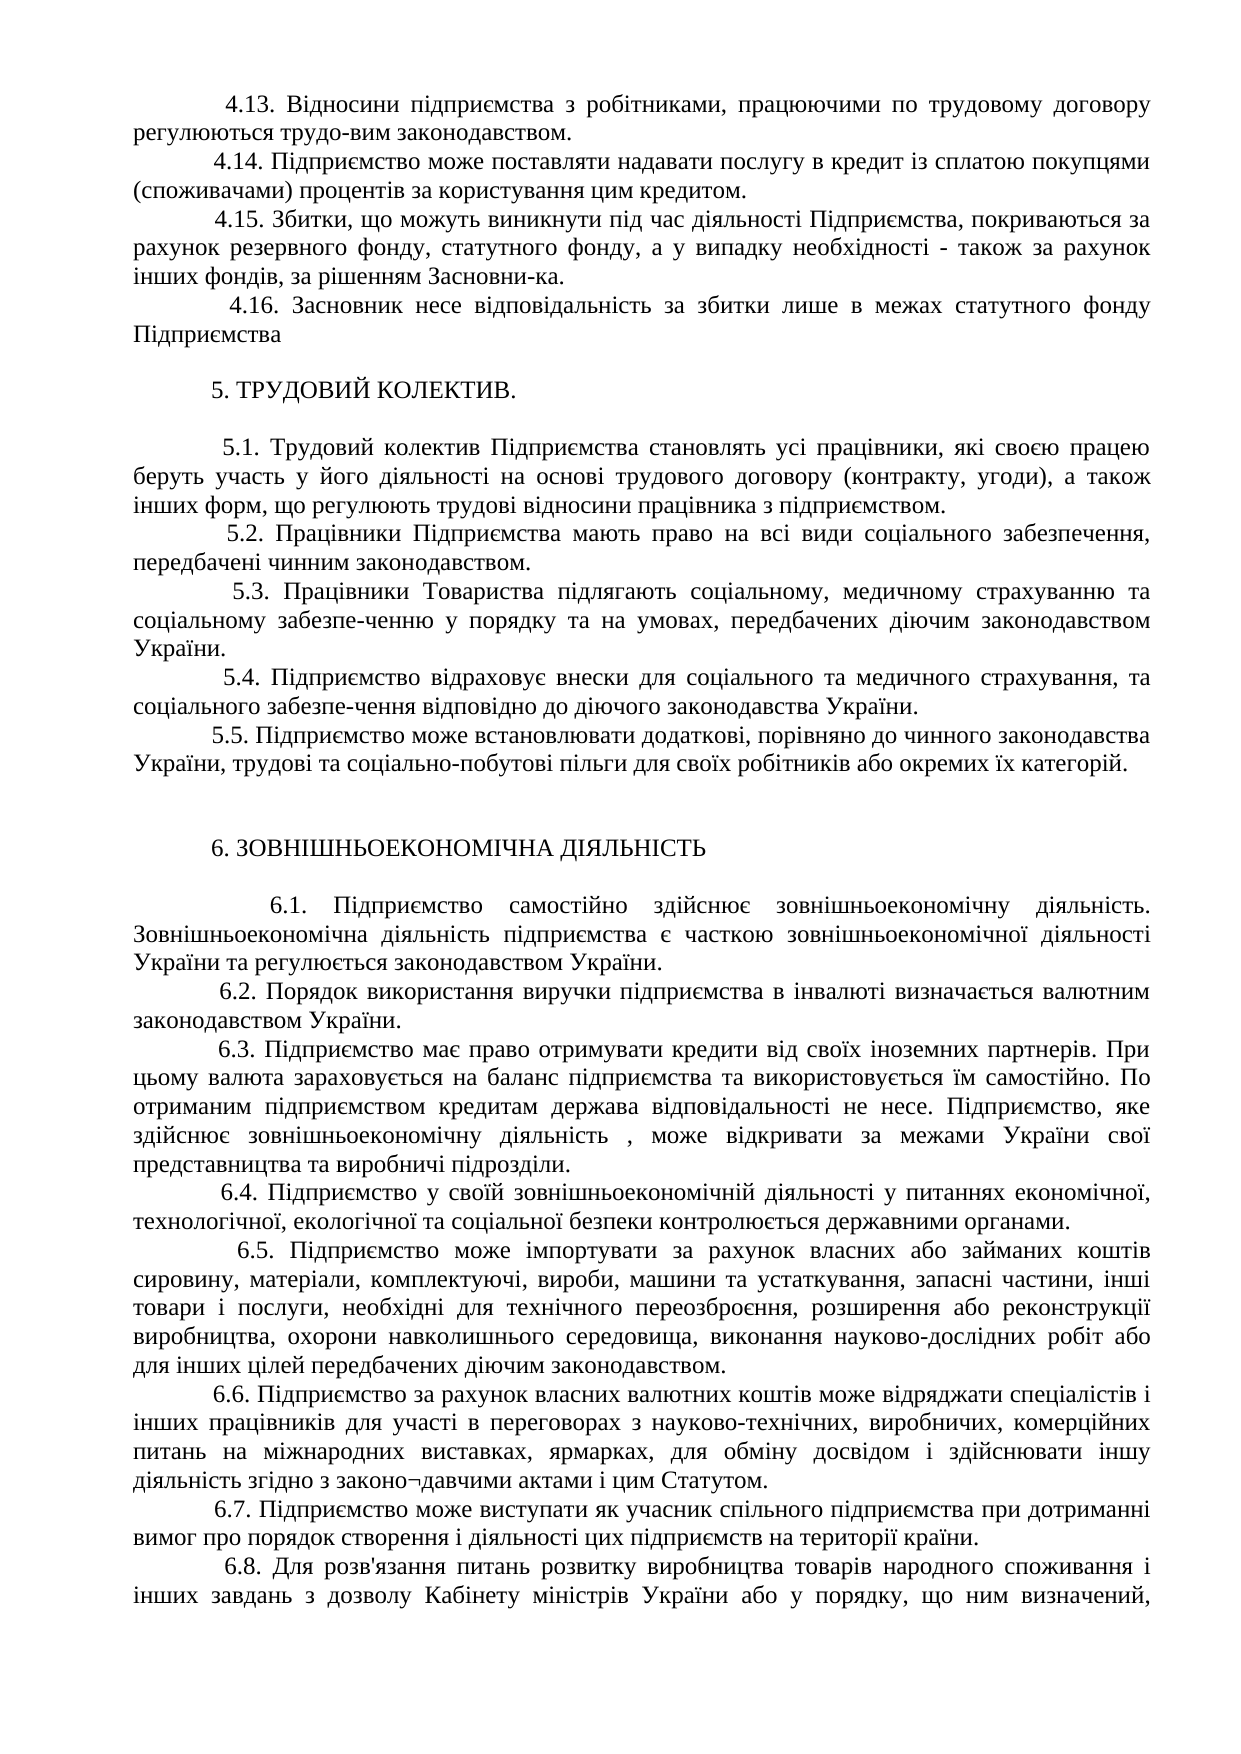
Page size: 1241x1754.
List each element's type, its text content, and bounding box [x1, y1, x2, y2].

text 5. ТРУДОВИЙ КОЛЕКТИВ. [133, 375, 1152, 404]
text 6.1. Підприємство самостійно здійснює зовнішньоекономічну діяльність. Зовнішньоекономічна діяльність підприємства є часткою зовнішньоекономічної діяльності України та регулюється законодавством України. [133, 890, 1152, 976]
text 4.13. Відносини підприємства з робітниками, працюючими по трудовому договору регулюються трудо-вим законодавством. [133, 89, 1152, 146]
text 6.4. Підприємство у своїй зовнішньоекономічній діяльності у питаннях економічної, технологічної, екологічної та соціальної безпеки контролюється державними органами. [133, 1177, 1152, 1235]
text 4.14. Підприємство може поставляти надавати послугу в кредит із сплатою покупцями (споживачами) процентів за користування цим кредитом. [133, 146, 1152, 204]
text 6.7. Підприємство може виступати як учасник спільного підприємства при дотриманні вимог про порядок створення і діяльності цих підприємств на території країни. [133, 1494, 1152, 1551]
text 5.4. Підприємство вiдраховує внески для соцiального та медичного страхування, та соцiального забезпе-чення вiдповiдно до дiючого законодавства України. [133, 662, 1152, 720]
text 5.2. Працівники Підприємства мають право на всі види соціального забезпечення, передбачені чинним законодавством. [133, 518, 1152, 576]
text 6.5. Підприємство може імпортувати за рахунок власних або займаних коштів сировину, матеріали, комплектуючі, вироби, машини та устаткування, запасні частини, інші товари і послуги, необхідні для технічного переозброєння, розширення або реконструкції виробництва, охорони навколишнього середовища, виконання науково-дослідних робіт або для інших цілей передбачених діючим законодавством. [133, 1235, 1152, 1379]
text 5.1. Трудовий колектив Підприємства становлять усі працівники, які своєю працею беруть участь у його діяльності на основі трудового договору (контракту, угоди), а також інших форм, що регулюють трудові відносини працівника з підприємством. [133, 432, 1152, 518]
text 5.5. Підприємство може встановлювати додатковi, порiвняно до чинного законодавства України, трудовi та соцiально-побутовi пiльги для своїх робiтникiв або окремих їх категорiй. [133, 720, 1152, 777]
text 6.2. Порядок використання виручки підприємства в інвалюті визначається валютним законодавством України. [133, 976, 1152, 1034]
text 6.6. Підприємство за рахунок власних валютних коштів може відряджати спеціалістів і інших працівників для участі в переговорах з науково-технічних, виробничих, комерційних питань на міжнародних виставках, ярмарках, для обміну досвідом і здійснювати іншу діяльність згідно з законо¬давчими актами і цим Статутом. [133, 1379, 1152, 1494]
text 6.3. Підприємство має право отримувати кредити від своїх іноземних партнерів. При цьому валюта зараховується на баланс підприємства та використовується їм самостійно. По отриманим підприємством кредитам держава відповідальності не несе. Підприємство, яке здійснює зовнішньоекономічну діяльність , може відкривати за межами України свої представництва та виробничі підрозділи. [133, 1034, 1152, 1177]
text 5.3. Працiвники Товариства пiдлягають соцiальному, медичному страхуванню та соцiальному забезпе-ченню у порядку та на умовах, передбачених дiючим законодавством України. [133, 576, 1152, 662]
text 4.16. Засновник несе відповідальність за збитки лише в межах статутного фонду Підприємства [133, 290, 1152, 347]
text 6. ЗОВНІШНЬОЕКОНОМІЧНА ДІЯЛЬНІСТЬ [133, 833, 1152, 862]
text 4.15. Збитки, що можуть виникнути під час діяльності Підприємства, покриваються за рахунок резервного фонду, статутного фонду, а у випадку необхідності - також за рахунок інших фондів, за рішенням Засновни-ка. [133, 204, 1152, 290]
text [133, 1551, 1152, 1609]
